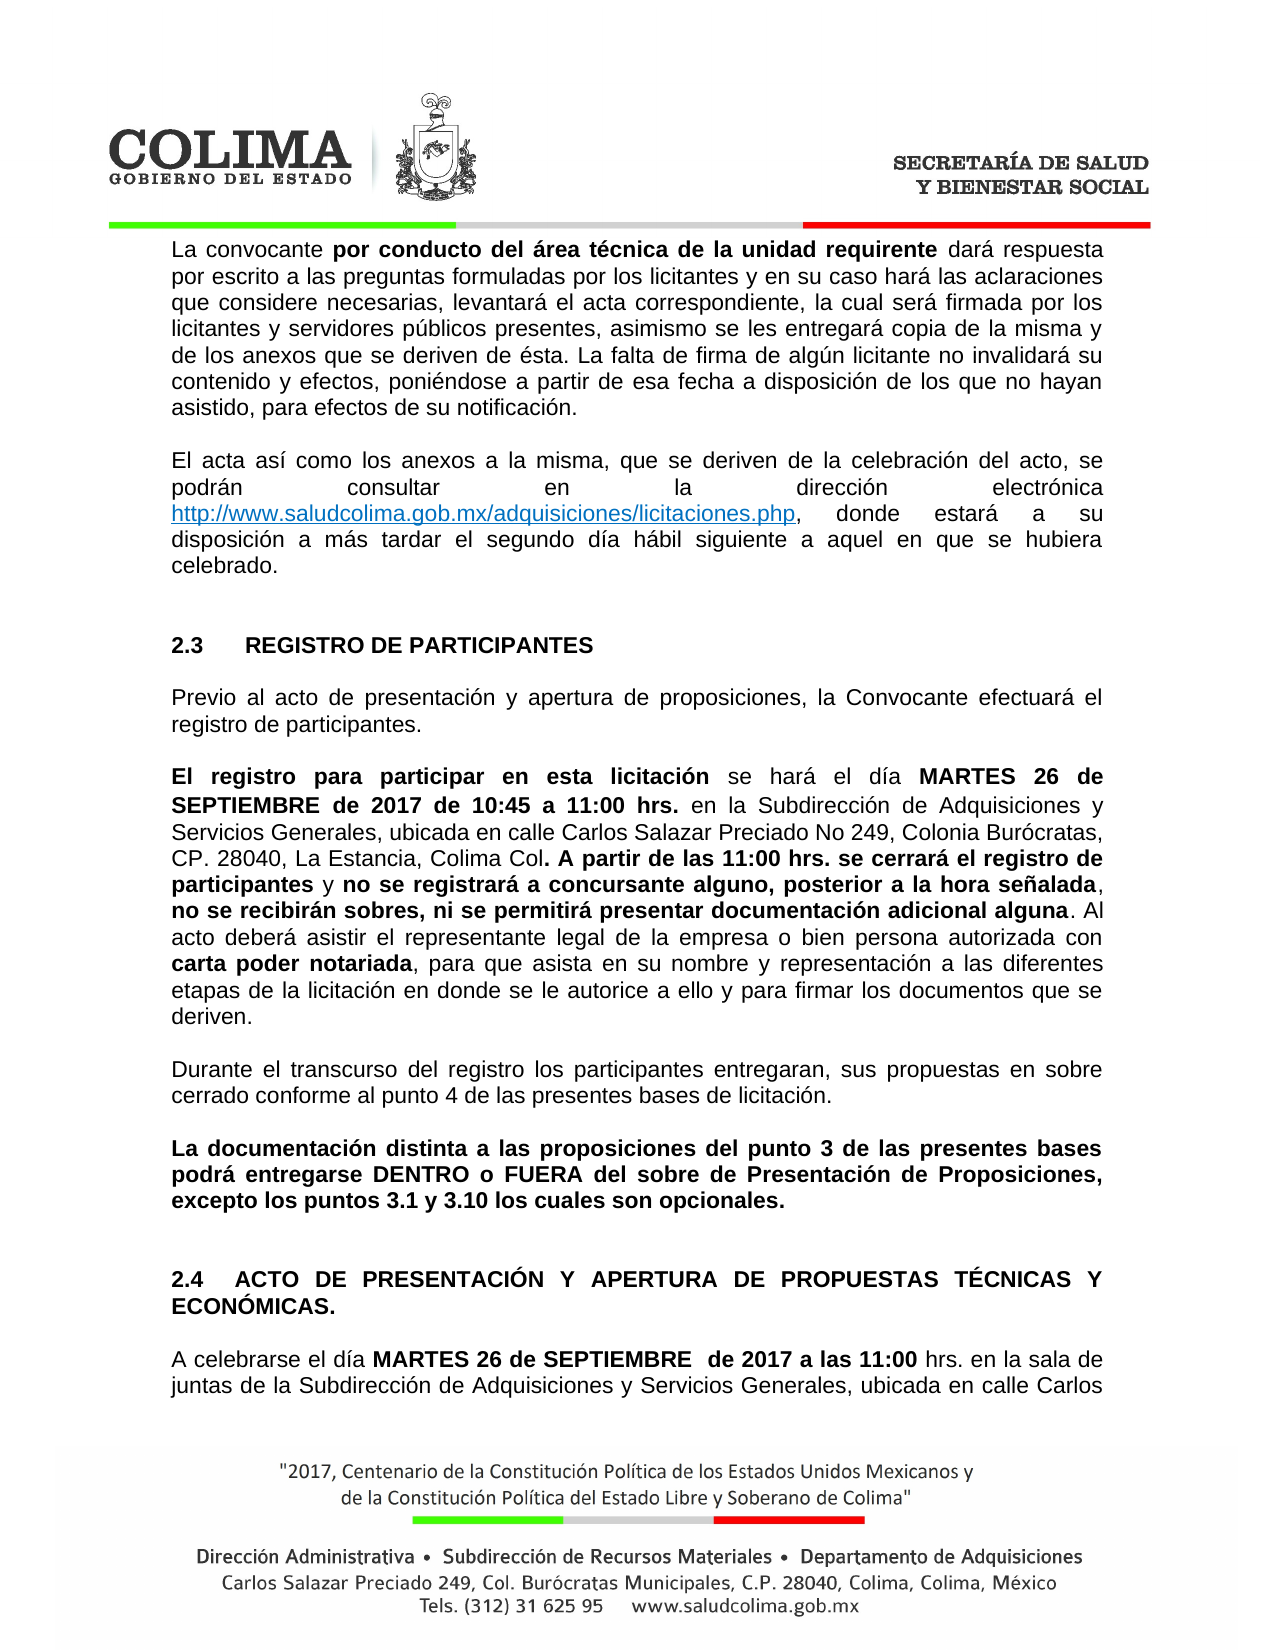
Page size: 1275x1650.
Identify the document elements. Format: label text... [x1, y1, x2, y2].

picture [55, 1446, 1238, 1650]
text La convocante por conducto del área técnica de la unidad requirente dará respuesta por escrito a las preguntas formuladas por los licitantes y en su caso hará las aclaraciones que considere necesarias, levantará el acta correspondiente, la cual será firmada por los licitantes y servidores públicos presentes, asimismo se les entregará copia de la misma y de los anexos que se deriven de ésta. La falta de firma de algún licitante no invalidará su contenido y efectos, poniéndose a partir de esa fecha a disposición de los que no hayan asistido, para efectos de su notificación. [171, 236, 1104, 421]
text La documentación distinta a las proposiciones del punto 3 de las presentes bases podrá entregarse DENTRO o FUERA del sobre de Presentación de Proposiciones, excepto los puntos 3.1 y 3.10 los cuales son opcionales. [171, 1135, 1104, 1214]
text El acta así como los anexos a la misma, que se deriven de la celebración del acto, se podrán consultar en la dirección electrónica http://www.saludcolima.gob.mx/adquisiciones/licitaciones.php, donde estará a su disposición a más tardar el segundo día hábil siguiente a aquel en que se hubiera celebrado. [171, 447, 1104, 579]
text Durante el transcurso del registro los participantes entregaran, sus propuestas en sobre cerrado conforme al punto 4 de las presentes bases de licitación. [171, 1056, 1104, 1108]
list REGISTRO DE PARTICIPANTES [171, 632, 1084, 658]
text Previo al acto de presentación y apertura de proposiciones, la Convocante efectuará el registro de participantes. [171, 684, 1104, 737]
picture [0, 7, 1261, 238]
text El registro para participar en esta licitación se hará el día MARTES 26 de SEPTIEMBRE de 2017 de 10:45 a 11:00 hrs. en la Subdirección de Adquisiciones y Servicios Generales, ubicada en calle Carlos Salazar Preciado No 249, Colonia Burócratas, CP. 28040, La Estancia, Colima Col. A partir de las 11:00 hrs. se cerrará el registro de participantes y no se registrará a concursante alguno, posterior a la hora señalada, no se recibirán sobres, ni se permitirá presentar documentación adicional alguna. Al acto deberá asistir el representante legal de la empresa o bien persona autorizada con carta poder notariada, para que asista en su nombre y representación a las diferentes etapas de la licitación en donde se le autorice a ello y para firmar los documentos que se deriven. [171, 763, 1104, 1029]
text 2.4 ACTO DE PRESENTACIÓN Y APERTURA DE PROPUESTAS TÉCNICAS Y ECONÓMICAS. [171, 1266, 1104, 1319]
